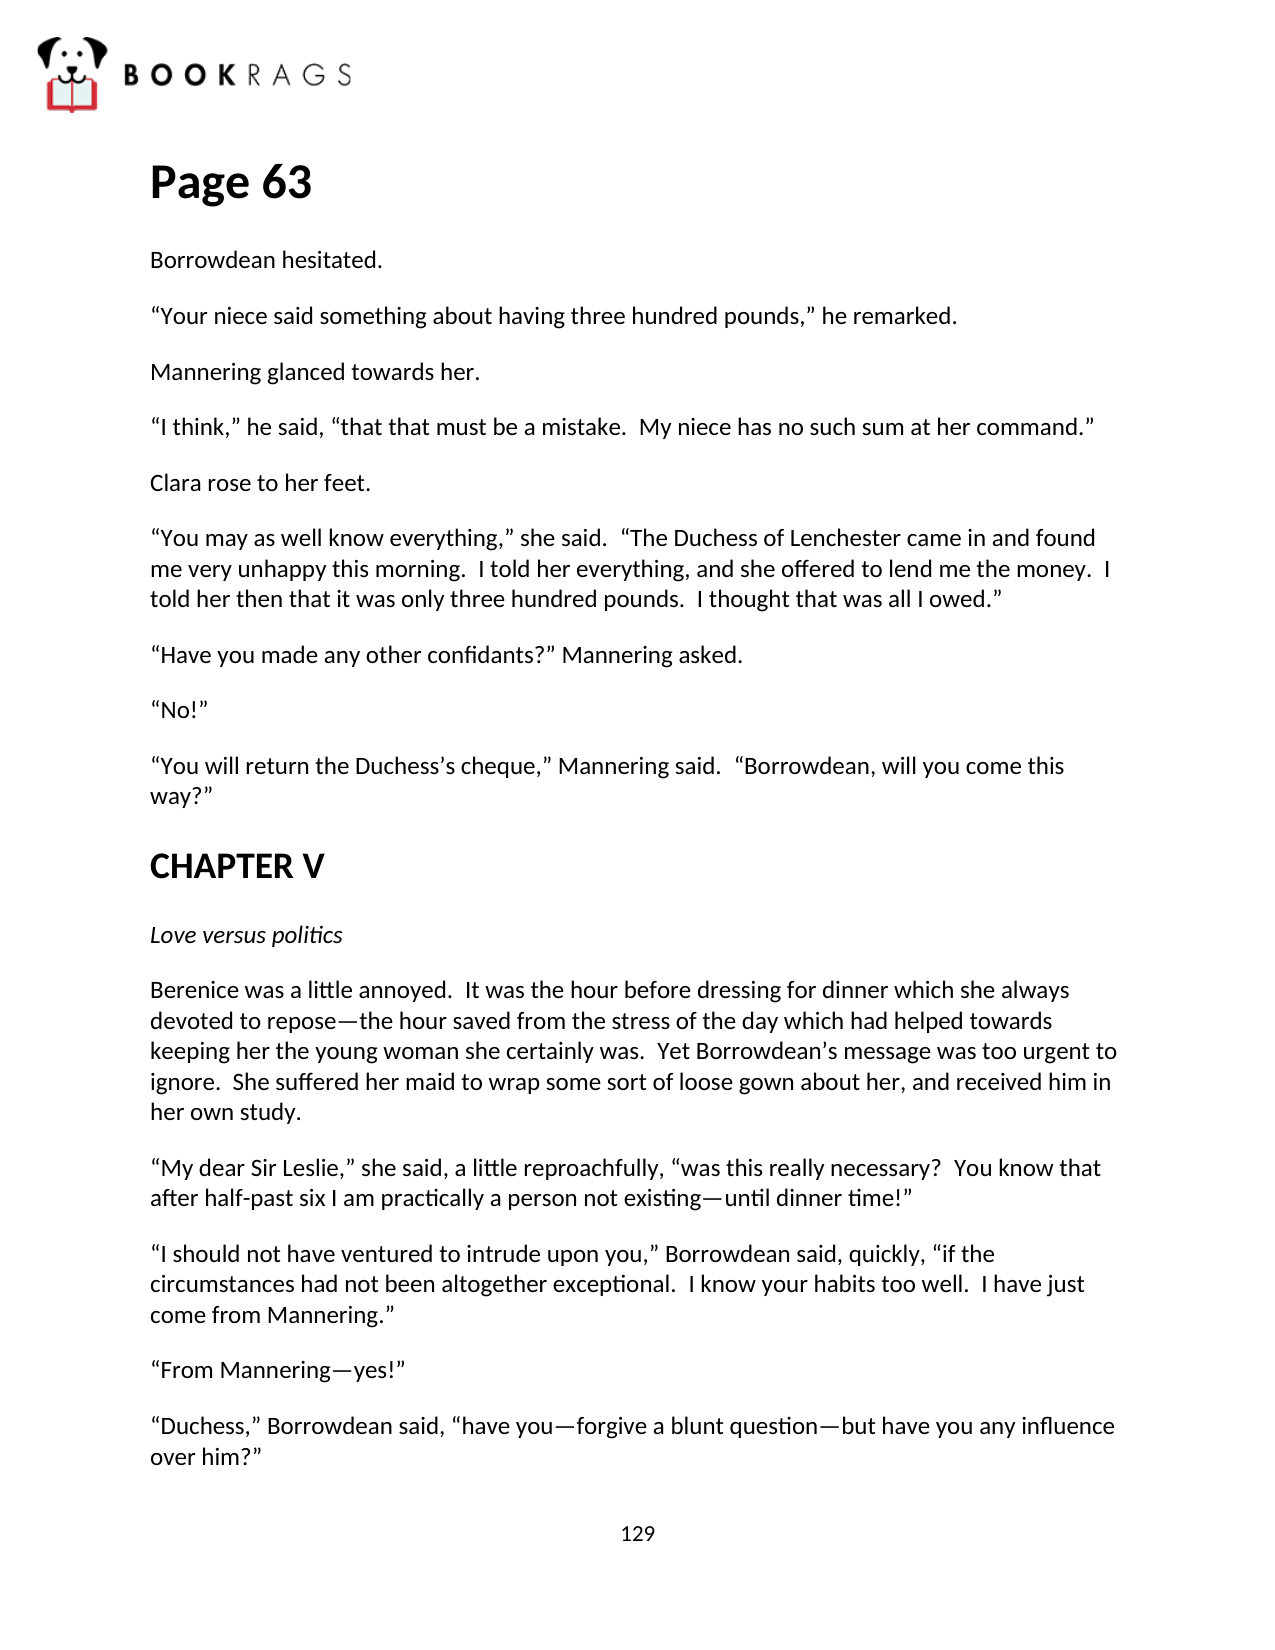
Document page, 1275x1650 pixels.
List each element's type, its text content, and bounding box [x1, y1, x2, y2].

text “I think,” he said, “that that must be a mistake. My niece has no such sum at her command.” [150, 411, 1125, 442]
text Love versus politics [150, 919, 1125, 949]
text Page 63 [150, 150, 1125, 211]
text “You will return the Duchess’s cheque,” Mannering said. “Borrowdean, will you come this way?” [150, 750, 1125, 811]
text “No!” [150, 694, 1125, 725]
text “My dear Sir Leslie,” she said, a little reproachfully, “was this really necessary? You know that after half-past six I am practically a person not existing—­until dinner time!” [150, 1152, 1125, 1213]
picture [37, 37, 351, 113]
text “Have you made any other confidants?” Mannering asked. [150, 639, 1125, 669]
text CHAPTER V [150, 842, 1125, 888]
text “I should not have ventured to intrude upon you,” Borrowdean said, quickly, “if the circumstances had not been altogether exceptional. I know your habits too well. I have just come from Mannering.” [150, 1238, 1125, 1330]
text Clara rose to her feet. [150, 467, 1125, 497]
text Borrowdean hesitated. [150, 244, 1125, 275]
text “Your niece said something about having three hundred pounds,” he remarked. [150, 300, 1125, 331]
text “You may as well know everything,” she said. “The Duchess of Lenchester came in and found me very unhappy this morning. I told her everything, and she offered to lend me the money. I told her then that it was only three hundred pounds. I thought that was all I owed.” [150, 522, 1125, 614]
text Mannering glanced towards her. [150, 356, 1125, 386]
text “Duchess,” Borrowdean said, “have you—­forgive a blunt question—­but have you any influence over him?” [150, 1410, 1125, 1471]
text Berenice was a little annoyed. It was the hour before dressing for dinner which she always devoted to repose—­the hour saved from the stress of the day which had helped towards keeping her the young woman she certainly was. Yet Borrowdean’s message was too urgent to ignore. She suffered her maid to wrap some sort of loose gown about her, and received him in her own study. [150, 974, 1125, 1127]
text “From Mannering—­yes!” [150, 1355, 1125, 1385]
